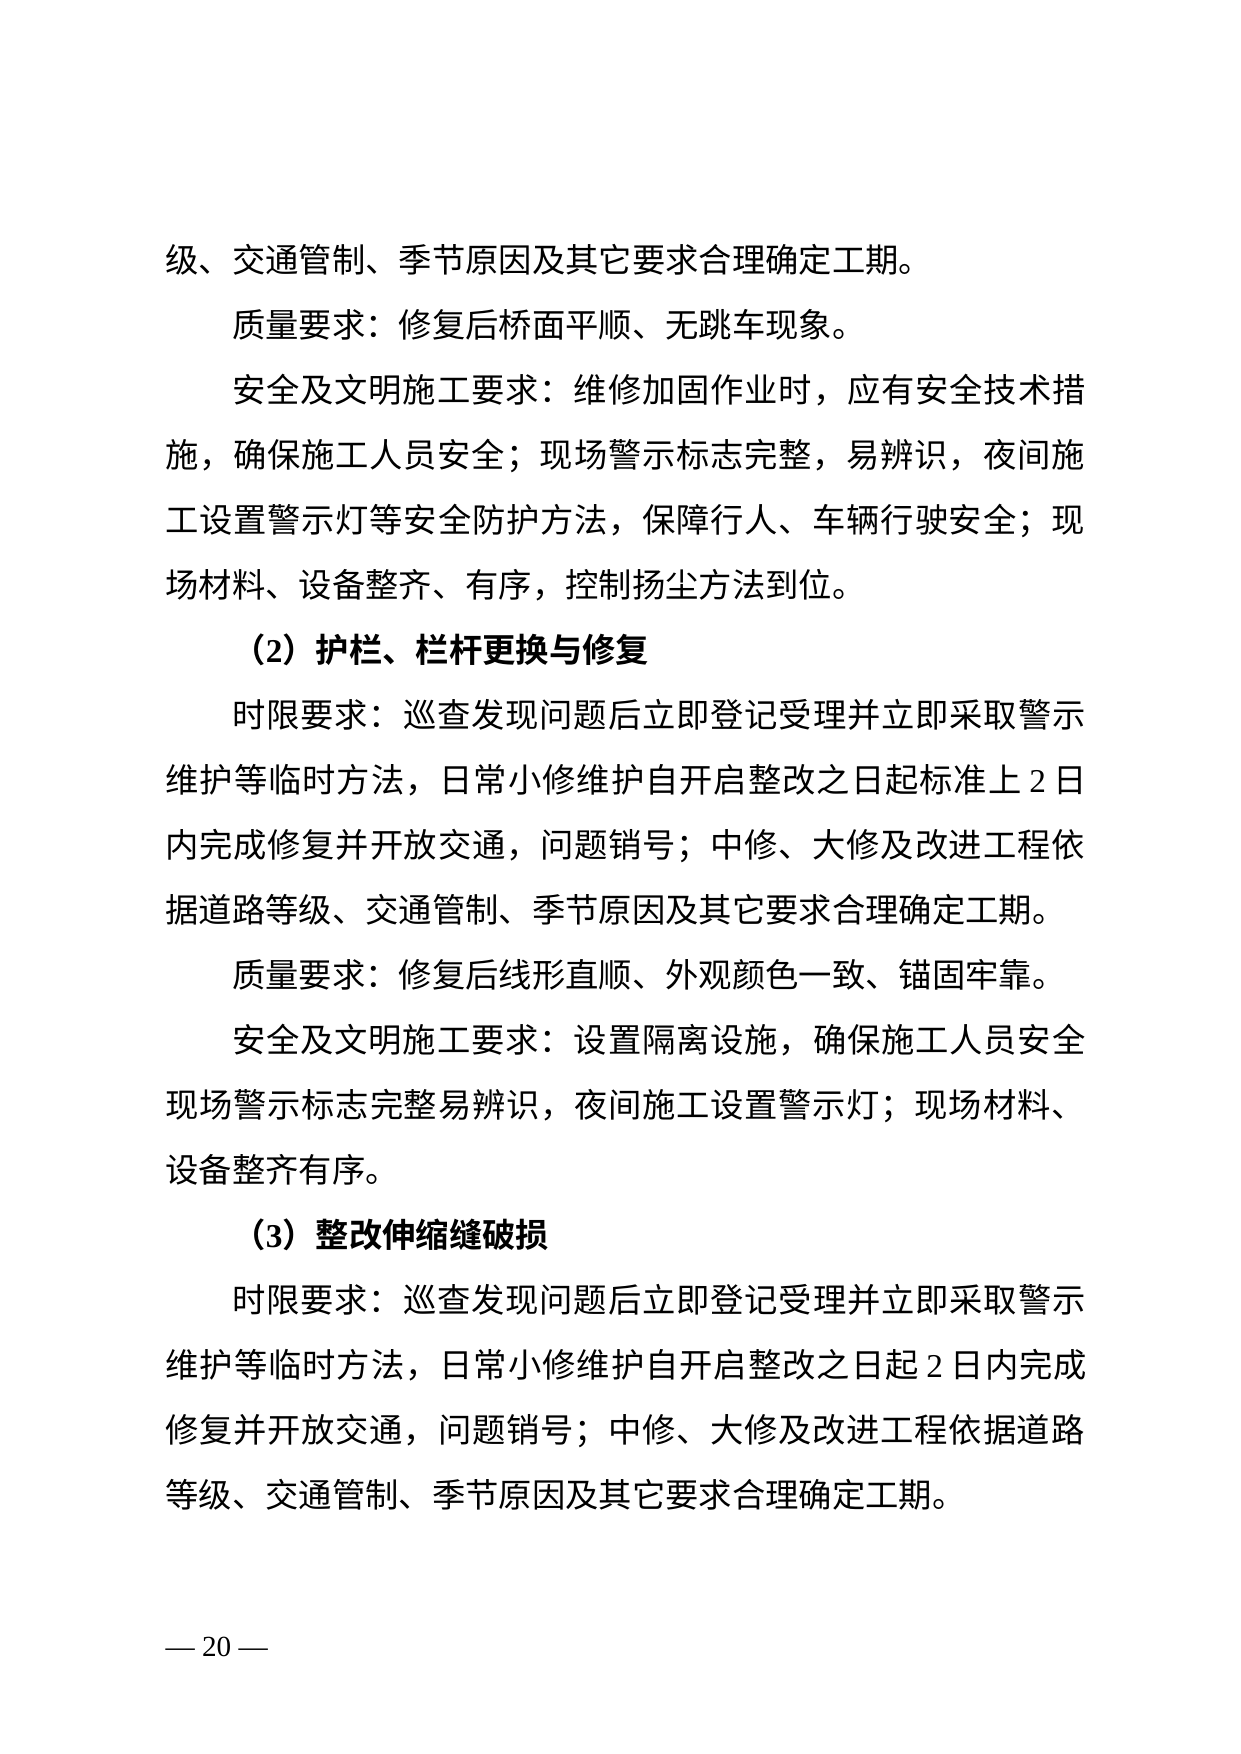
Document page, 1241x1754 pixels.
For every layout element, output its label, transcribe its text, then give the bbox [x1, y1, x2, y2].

text （2）护栏、栏杆更换与修复 [165, 616, 1087, 681]
text 质量要求：修复后线形直顺、外观颜色一致、锚固牢靠。 [165, 941, 1087, 1006]
text 时限要求：巡查发现问题后立即登记受理并立即采取警示、维护等临时方法，日常小修维护自开启整改之日起标准上2日内完成修复并开放交通，问题销号；中修、大修及改进工程依据道路等级、交通管制、季节原因及其它要求合理确定工期。 [165, 681, 1087, 941]
text 质量要求：修复后桥面平顺、无跳车现象。 [165, 291, 1087, 356]
text 安全及文明施工要求：设置隔离设施，确保施工人员安全；现场警示标志完整易辨识，夜间施工设置警示灯；现场材料、设备整齐有序。 [165, 1006, 1087, 1201]
text （3）整改伸缩缝破损 [165, 1201, 1087, 1266]
text 时限要求：巡查发现问题后立即登记受理并立即采取警示、维护等临时方法，日常小修维护自开启整改之日起2日内完成修复并开放交通，问题销号；中修、大修及改进工程依据道路等级、交通管制、季节原因及其它要求合理确定工期。 [165, 1266, 1087, 1526]
text 安全及文明施工要求：维修加固作业时，应有安全技术措施，确保施工人员安全；现场警示标志完整，易辨识，夜间施工设置警示灯等安全防护方法，保障行人、车辆行驶安全；现场材料、设备整齐、有序，控制扬尘方法到位。 [165, 356, 1087, 616]
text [165, 226, 1087, 291]
